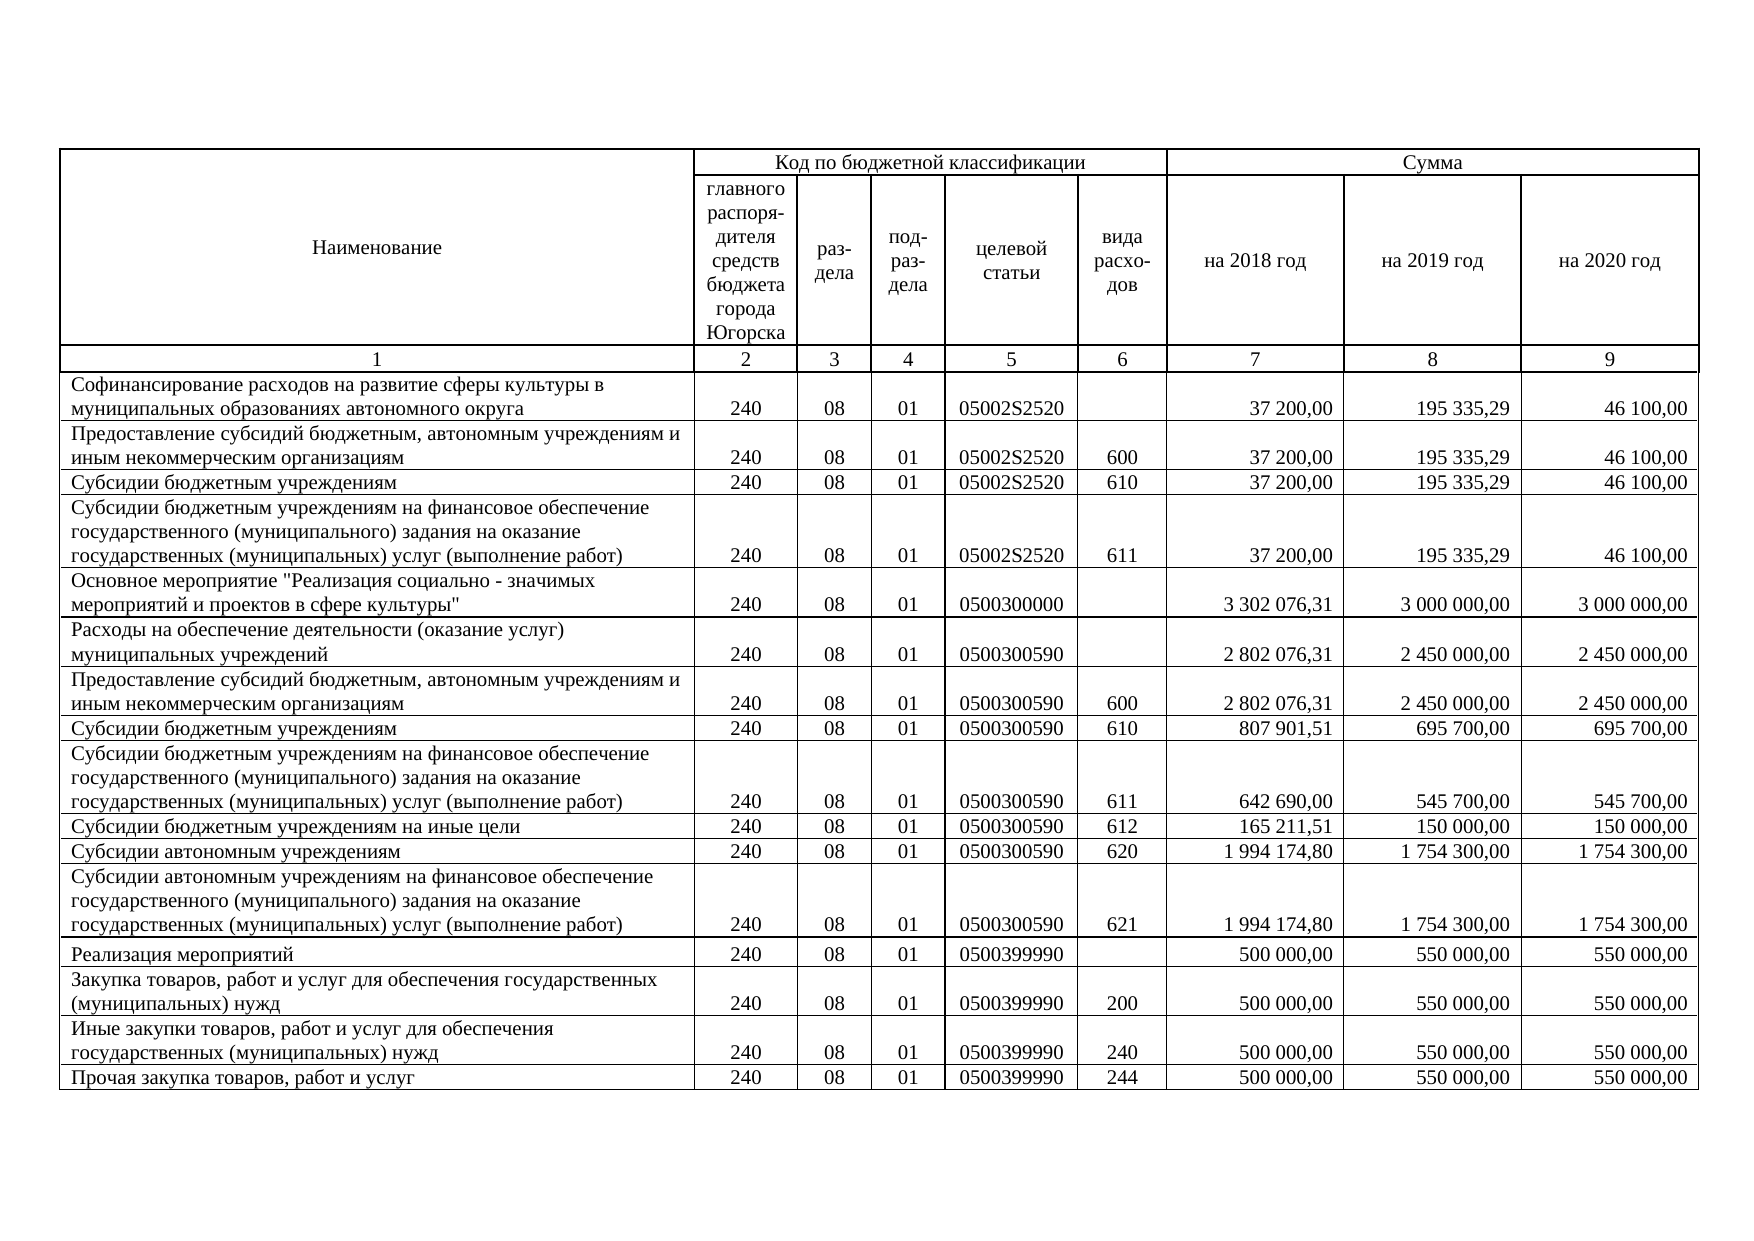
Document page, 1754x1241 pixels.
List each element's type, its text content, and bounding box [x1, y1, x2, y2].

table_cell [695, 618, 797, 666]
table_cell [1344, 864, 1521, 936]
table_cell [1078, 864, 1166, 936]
table_cell 1 [61, 346, 693, 371]
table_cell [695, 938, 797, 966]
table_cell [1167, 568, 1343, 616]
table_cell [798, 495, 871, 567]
table_cell 9 [1522, 346, 1698, 371]
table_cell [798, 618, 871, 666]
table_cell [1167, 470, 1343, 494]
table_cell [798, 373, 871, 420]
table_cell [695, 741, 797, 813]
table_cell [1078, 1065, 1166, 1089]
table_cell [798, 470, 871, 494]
table_cell на 2020 год [1522, 176, 1698, 344]
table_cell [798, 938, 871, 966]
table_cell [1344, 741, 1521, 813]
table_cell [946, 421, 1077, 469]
table_cell 8 [1345, 346, 1520, 371]
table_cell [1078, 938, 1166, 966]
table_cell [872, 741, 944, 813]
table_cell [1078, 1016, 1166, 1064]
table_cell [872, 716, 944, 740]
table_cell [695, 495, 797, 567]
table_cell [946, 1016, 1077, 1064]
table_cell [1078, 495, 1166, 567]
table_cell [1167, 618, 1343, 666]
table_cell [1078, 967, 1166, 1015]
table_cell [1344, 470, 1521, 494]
table_cell 6 [1079, 346, 1166, 371]
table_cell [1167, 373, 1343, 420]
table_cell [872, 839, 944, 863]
table_cell главного распоря-дителя средств бюджета города Югорска [695, 176, 796, 344]
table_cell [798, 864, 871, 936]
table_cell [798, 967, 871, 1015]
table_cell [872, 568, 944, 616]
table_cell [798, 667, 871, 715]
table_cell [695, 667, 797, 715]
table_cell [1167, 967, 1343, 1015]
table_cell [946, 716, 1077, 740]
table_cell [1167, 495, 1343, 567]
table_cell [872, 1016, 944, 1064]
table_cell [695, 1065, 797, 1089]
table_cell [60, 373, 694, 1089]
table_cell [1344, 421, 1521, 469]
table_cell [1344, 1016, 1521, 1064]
table_header Наименование [61, 150, 693, 344]
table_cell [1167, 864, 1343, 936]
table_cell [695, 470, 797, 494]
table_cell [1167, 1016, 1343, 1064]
table_cell 3 [798, 346, 870, 371]
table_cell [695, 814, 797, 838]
table_cell 2 [695, 346, 796, 371]
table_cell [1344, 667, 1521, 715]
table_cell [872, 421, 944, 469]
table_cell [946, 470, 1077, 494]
table_cell 7 [1168, 346, 1343, 371]
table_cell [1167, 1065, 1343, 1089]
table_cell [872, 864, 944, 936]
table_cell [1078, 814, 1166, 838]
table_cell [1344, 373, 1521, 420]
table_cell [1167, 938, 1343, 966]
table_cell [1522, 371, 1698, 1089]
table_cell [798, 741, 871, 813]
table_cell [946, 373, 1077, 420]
table_cell 4 [872, 346, 944, 371]
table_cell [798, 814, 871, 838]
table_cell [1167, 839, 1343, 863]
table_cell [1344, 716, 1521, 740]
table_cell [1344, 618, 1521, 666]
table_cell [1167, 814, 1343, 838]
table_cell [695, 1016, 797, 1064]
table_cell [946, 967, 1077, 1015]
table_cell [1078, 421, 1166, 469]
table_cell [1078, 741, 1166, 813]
table_header Код по бюджетной классификации [695, 150, 1166, 174]
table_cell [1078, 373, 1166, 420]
table_header Сумма [1168, 150, 1698, 174]
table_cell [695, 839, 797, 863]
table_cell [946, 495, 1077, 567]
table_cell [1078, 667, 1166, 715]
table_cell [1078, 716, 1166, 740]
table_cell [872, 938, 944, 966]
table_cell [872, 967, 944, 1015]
table_cell на 2018 год [1168, 176, 1343, 344]
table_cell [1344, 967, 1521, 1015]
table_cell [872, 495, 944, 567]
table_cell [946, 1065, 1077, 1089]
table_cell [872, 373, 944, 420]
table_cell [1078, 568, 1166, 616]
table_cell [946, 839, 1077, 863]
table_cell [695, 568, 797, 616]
table_cell 5 [946, 346, 1077, 371]
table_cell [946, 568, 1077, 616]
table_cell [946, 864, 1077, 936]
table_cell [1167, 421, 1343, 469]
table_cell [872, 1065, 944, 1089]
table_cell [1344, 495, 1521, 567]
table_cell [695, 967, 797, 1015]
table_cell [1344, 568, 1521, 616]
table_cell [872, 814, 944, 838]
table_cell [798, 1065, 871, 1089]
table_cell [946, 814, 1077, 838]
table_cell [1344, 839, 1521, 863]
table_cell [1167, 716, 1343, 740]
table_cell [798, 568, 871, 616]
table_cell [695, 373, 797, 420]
table_cell целевой статьи [946, 176, 1077, 344]
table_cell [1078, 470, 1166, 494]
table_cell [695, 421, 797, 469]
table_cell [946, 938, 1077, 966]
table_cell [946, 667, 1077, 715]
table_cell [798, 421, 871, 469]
table_cell вида расхо-дов [1079, 176, 1166, 344]
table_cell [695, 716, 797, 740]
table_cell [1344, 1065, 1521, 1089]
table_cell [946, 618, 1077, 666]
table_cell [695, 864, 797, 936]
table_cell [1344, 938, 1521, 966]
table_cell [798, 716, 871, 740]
table_cell под-раз-дела [872, 176, 944, 344]
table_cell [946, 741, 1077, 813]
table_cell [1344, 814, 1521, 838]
table_cell раз-дела [798, 176, 870, 344]
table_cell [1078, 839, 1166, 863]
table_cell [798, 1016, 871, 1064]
table_cell на 2019 год [1345, 176, 1520, 344]
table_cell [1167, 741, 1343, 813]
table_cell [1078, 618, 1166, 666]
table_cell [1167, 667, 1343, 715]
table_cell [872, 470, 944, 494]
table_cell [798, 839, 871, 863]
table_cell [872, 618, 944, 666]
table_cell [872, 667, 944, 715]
